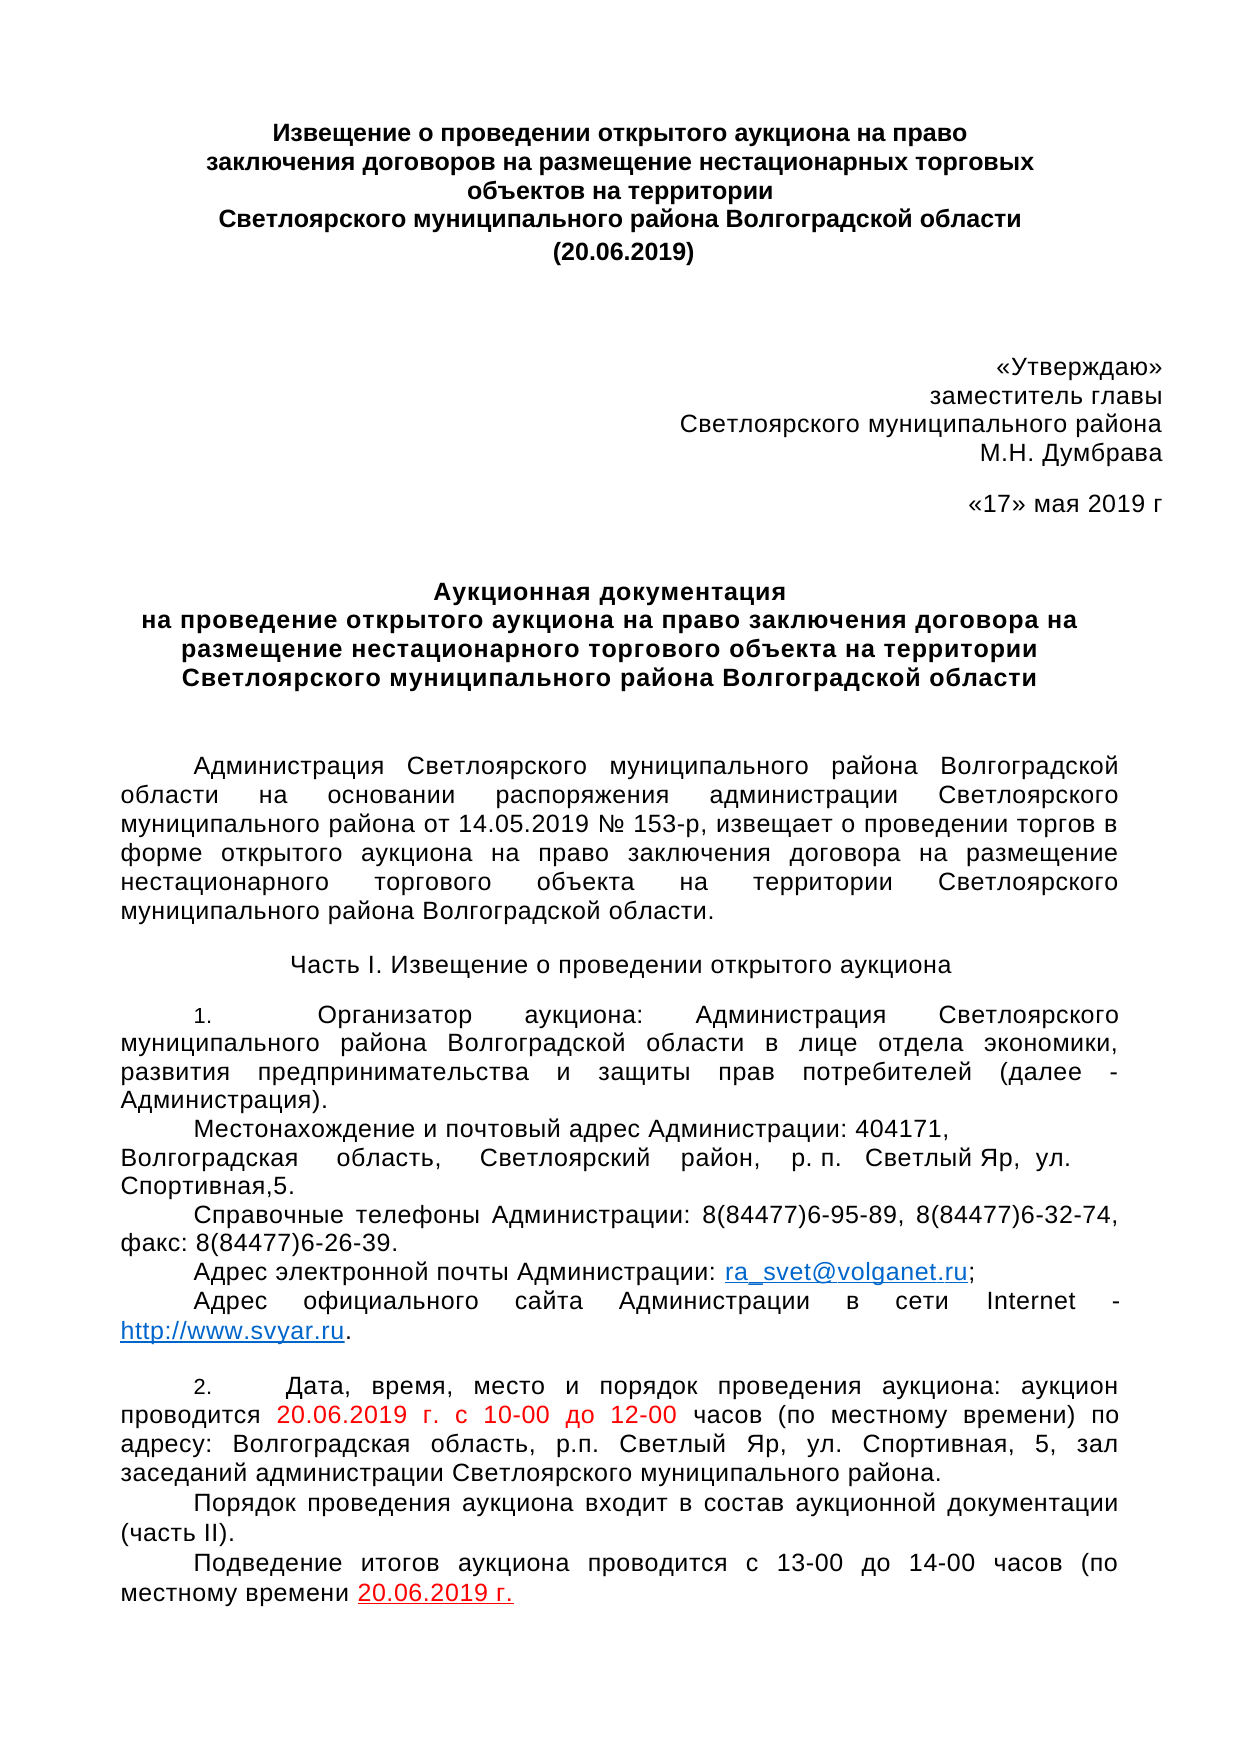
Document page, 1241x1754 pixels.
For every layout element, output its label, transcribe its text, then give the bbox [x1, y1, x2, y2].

text Адрес электронной почты Администрации: ra_svet@volganet.ru; [120, 1257, 1122, 1286]
text объектов на территории [118, 176, 1122, 204]
text Волгоградская область, Светлоярский район, р. п. Светлый Яр, ул. Спортивная,5. [120, 1143, 1122, 1200]
text Светлоярского муниципального района [513, 410, 1162, 438]
text Подведение итогов аукциона проводится с 13-00 до 14-00 часов (по местному времени 20.06.2019 г. [120, 1547, 1120, 1607]
text Аукционная документация [118, 578, 1101, 606]
text Адрес официального сайта Администрации в сети Internet - http://www.svyar.ru. [120, 1286, 1120, 1346]
text «Утверждаю» [513, 353, 1162, 381]
text (20.06.2019) [118, 237, 1122, 266]
text Порядок проведения аукциона входит в состав аукционной документации (часть II). [120, 1487, 1120, 1547]
text на проведение открытого аукциона на право заключения договора на размещение нестационарного торгового объекта на территории Светлоярского муниципального района Волгоградской области [118, 606, 1101, 692]
text заместитель главы [513, 381, 1162, 410]
text Справочные телефоны Администрации: 8(84477)6-95-89, 8(84477)6-32-74, факс: 8(84477)6-26-39. [120, 1200, 1120, 1257]
text Часть I. Извещение о проведении открытого аукциона [120, 956, 1122, 978]
text М.Н. Думбрава [513, 438, 1162, 467]
text «17» мая 2019 г [502, 467, 1162, 524]
list Организатор аукциона: Администрация Светлоярского муниципального района Волгоградской области в лице отдела экономики, развития предпринимательства и защиты прав потребителей (далее - Администрация). [120, 1000, 1120, 1114]
text Местонахождение и почтовый адрес Администрации: 404171, [120, 1114, 1122, 1143]
text заключения договоров на размещение нестационарных торговых [118, 147, 1122, 176]
list Дата, время, место и порядок проведения аукциона: аукцион проводится 20.06.2019 г. с 10-00 до 12-00 часов (по местному времени) по адресу: Волгоградская область, р.п. Светлый Яр, ул. Спортивная, 5, зал заседаний администрации Светлоярского муниципального района. [120, 1372, 1120, 1487]
text Извещение о проведении открытого аукциона на право [118, 118, 1122, 147]
text Светлоярского муниципального района Волгоградской области [118, 204, 1122, 233]
text Администрация Светлоярского муниципального района Волгоградской области на основании распоряжения администрации Светлоярского муниципального района от 14.05.2019 № 153-р, извещает о проведении торгов в форме открытого аукциона на право заключения договора на размещение нестационарного торгового объекта на территории Светлоярского муниципального района Волгоградской области. [120, 751, 1120, 925]
